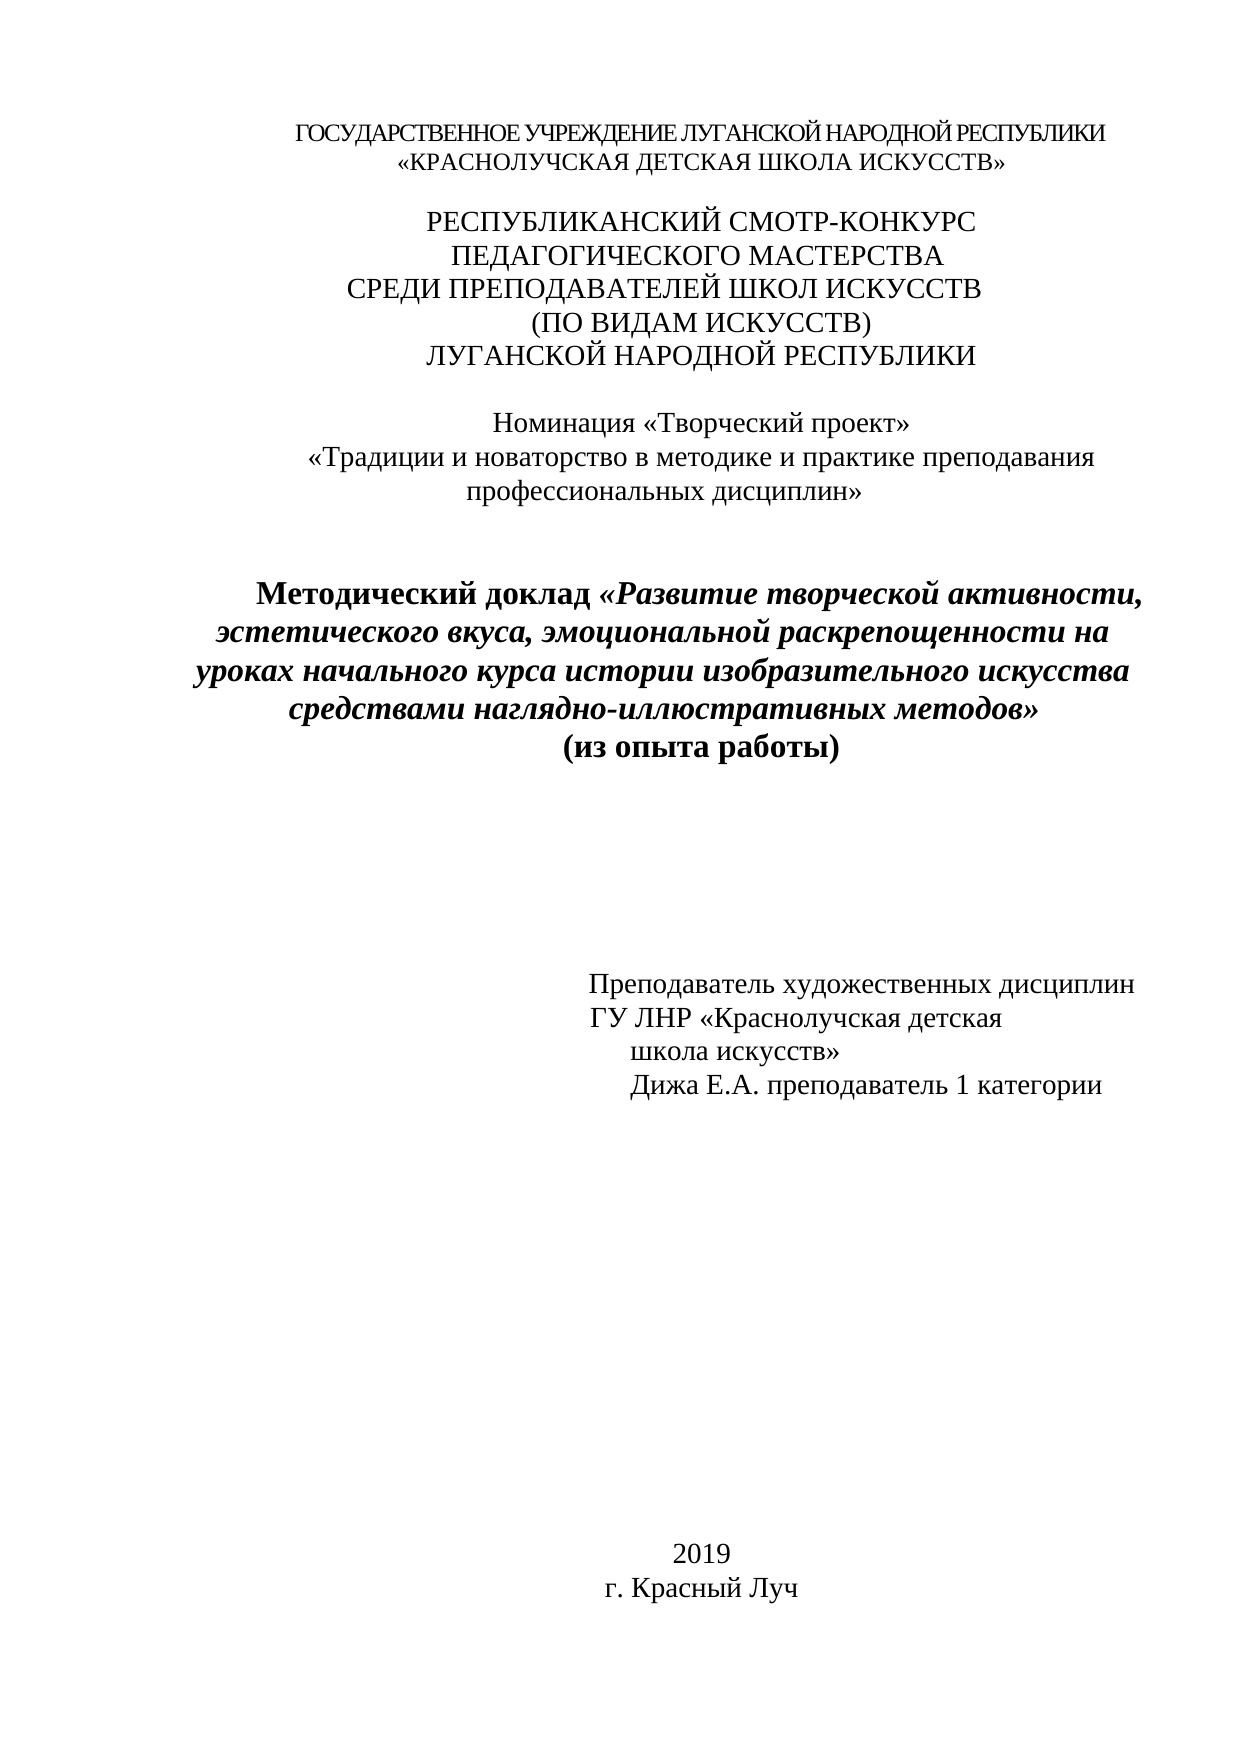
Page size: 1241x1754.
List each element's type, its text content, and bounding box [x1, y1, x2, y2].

text (ПО ВИДАМ ИСКУССТВ) [177, 305, 1152, 338]
text Номинация «Творческий проект» [177, 406, 1152, 439]
text г. Красный Луч [177, 1570, 1152, 1603]
text Дижа Е.А. преподаватель 1 категории [177, 1067, 1152, 1100]
text ПЕДАГОГИЧЕСКОГО МАСТЕРСТВА СРЕДИ ПРЕПОДАВАТЕЛЕЙ ШКОЛ ИСКУССТВ [177, 238, 1152, 305]
text Преподаватель художественных дисциплин [177, 966, 1152, 1000]
text Методический доклад «Развитие творческой активности, эстетического вкуса, эмоциональной раскрепощенности на уроках начального курса истории изобразительного искусства средствами наглядно-иллюстративных методов» [177, 573, 1152, 727]
text (из опыта работы) [177, 727, 1152, 765]
text «КРАСНОЛУЧСКАЯ ДЕТСКАЯ ШКОЛА ИСКУССТВ» [177, 147, 1152, 176]
text 2019 [177, 1536, 1152, 1570]
text ГУ ЛНР «Краснолучская детская [177, 1000, 1152, 1033]
text школа искусств» [177, 1033, 1152, 1067]
text РЕСПУБЛИКАНСКИЙ СМОТР-КОНКУРС [177, 204, 1152, 238]
text «Традиции и новаторство в методике и практике преподавания профессиональных дисциплин» [177, 439, 1152, 506]
text ГОСУДАРСТВЕННОЕ УЧРЕЖДЕНИЕ ЛУГАНСКОЙ НАРОДНОЙ РЕСПУБЛИКИ [177, 118, 1152, 147]
text ЛУГАНСКОЙ НАРОДНОЙ РЕСПУБЛИКИ [177, 338, 1152, 372]
